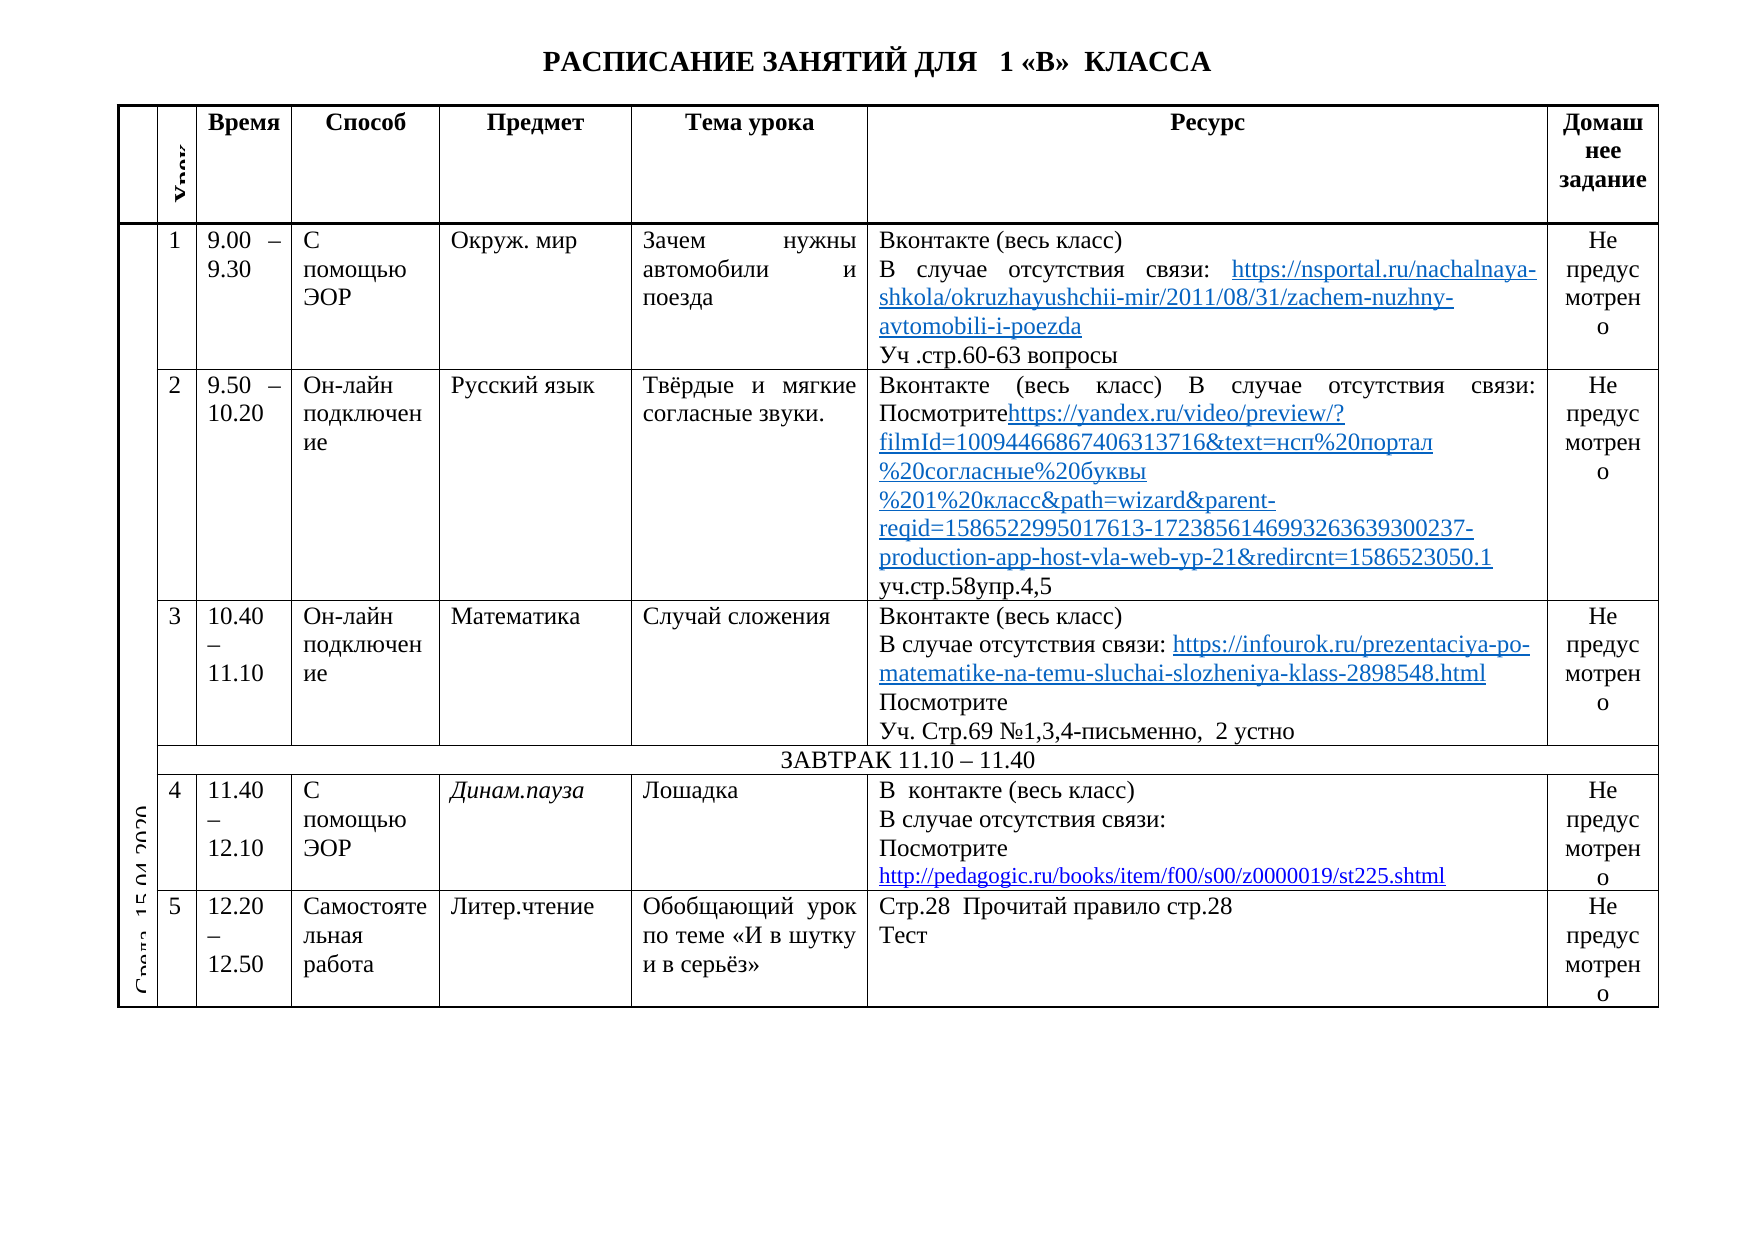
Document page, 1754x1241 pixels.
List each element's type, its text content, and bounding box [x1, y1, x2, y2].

table_cell С помощью ЭОР [292, 775, 439, 890]
table_cell Не предусмотрено [1548, 225, 1658, 369]
table_cell Зачем нужны автомобили и поезда [632, 225, 867, 369]
table_cell Не предусмотрено [1548, 891, 1658, 1006]
table_cell Он-лайн подключение [292, 370, 439, 600]
table_cell Литер.чтение [440, 891, 631, 1006]
text РАСПИСАНИЕ ЗАНЯТИЙ ДЛЯ 1 «В» КЛАССА [118, 44, 1636, 78]
table_header Предмет [440, 107, 631, 222]
table_header Ресурс [868, 107, 1547, 222]
table_header Урок [158, 107, 196, 222]
table_cell 10.40 – 11.10 [197, 601, 291, 744]
table_cell Он-лайн подключение [292, 601, 439, 744]
table_cell Обобщающий урок по теме «И в шутку и в серьёз» [632, 891, 867, 1006]
table_cell Не предусмотрено [1548, 775, 1658, 890]
table_cell 3 [158, 601, 196, 744]
table_cell 2 [158, 370, 196, 600]
table_cell В контакте (весь класс) В случае отсутствия связи: Посмотрите http://pedagogic.ru/books/item/f00/s00/z0000019/st225.shtml [868, 775, 1547, 890]
table_header Тема урока [632, 107, 867, 222]
table_cell Стр.28 Прочитай правило стр.28 Тест [868, 891, 1547, 1006]
table_cell Лошадка [632, 775, 867, 890]
table_cell Не предусмотрено [1548, 601, 1658, 744]
table_cell Самостоятельная работа [292, 891, 439, 1006]
table_cell Среда 15.04.2020 [120, 225, 157, 1006]
table_cell ЗАВТРАК 11.10 – 11.40 [158, 746, 1658, 774]
table_cell Случай сложения [632, 601, 867, 744]
table_cell Твёрдые и мягкие согласные звуки. [632, 370, 867, 600]
table_cell Вконтакте (весь класс) В случае отсутствия связи: Посмотритеhttps://yandex.ru/video/preview/?filmId=10094466867406313716&text=нсп%20портал%20согласные%20буквы%201%20класс&path=wizard&parent-reqid=1586522995017613-1723856146993263639300237-production-app-host-vla-web-yp-21&redircnt=1586523050.1 уч.стр.58упр.4,5 [868, 370, 1547, 600]
table_cell 12.20 – 12.50 [197, 891, 291, 1006]
table_cell 1 [158, 225, 196, 369]
table_header Время [197, 107, 291, 222]
table_header Домашнее задание [1548, 107, 1658, 222]
table_cell 11.40 – 12.10 [197, 775, 291, 890]
table_cell Русский язык [440, 370, 631, 600]
table_cell 9.50 – 10.20 [197, 370, 291, 600]
table_cell 5 [158, 891, 196, 1006]
table_cell Динам.пауза [440, 775, 631, 890]
table_cell С помощью ЭОР [292, 225, 439, 369]
table_header Способ [292, 107, 439, 222]
table_cell Математика [440, 601, 631, 744]
table_cell Вконтакте (весь класс) В случае отсутствия связи: https://infourok.ru/prezentaciya-po-matematike-na-temu-sluchai-slozheniya-klass-2898548.html Посмотрите Уч. Стр.69 №1,3,4-письменно, 2 устно [868, 601, 1547, 744]
table_cell Не предусмотрено [1548, 370, 1658, 600]
table_cell Окруж. мир [440, 225, 631, 369]
table_cell 9.00 – 9.30 [197, 225, 291, 369]
table_cell 4 [158, 775, 196, 890]
table_cell Вконтакте (весь класс) В случае отсутствия связи: https://nsportal.ru/nachalnaya-shkola/okruzhayushchii-mir/2011/08/31/zachem-nuzhny-avtomobili-i-poezda Уч .стр.60-63 вопросы [868, 225, 1547, 369]
table_header [120, 107, 157, 222]
